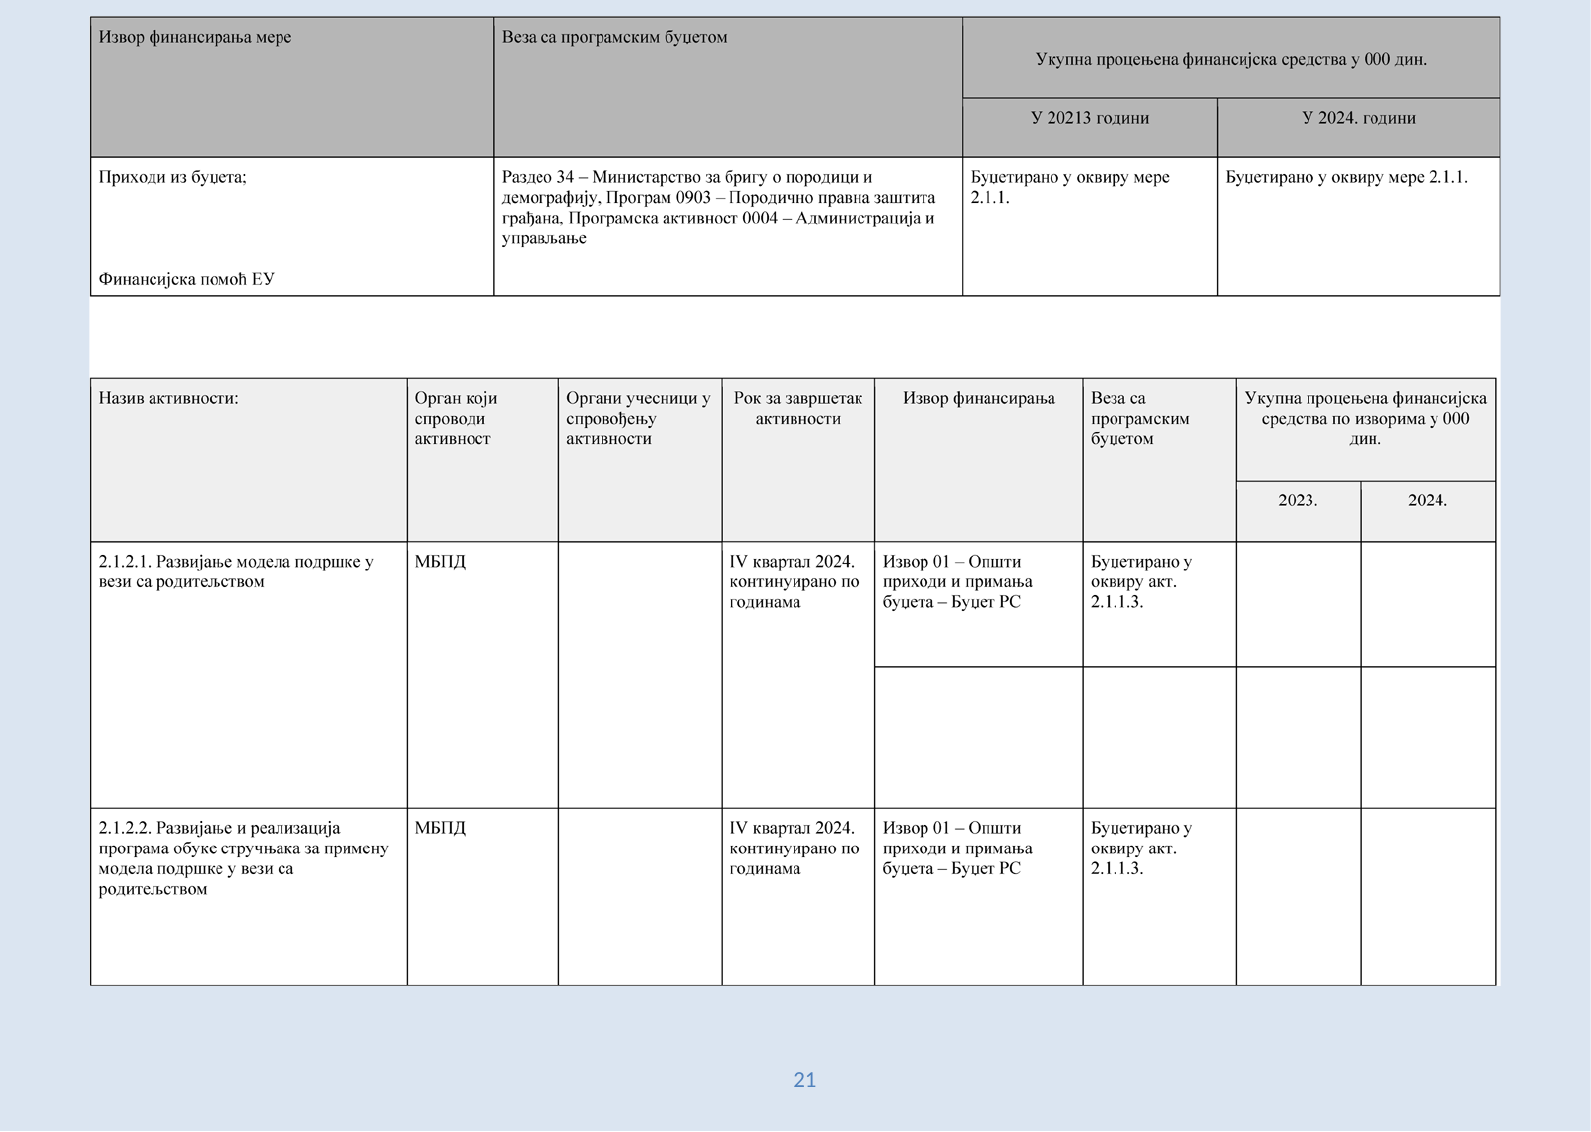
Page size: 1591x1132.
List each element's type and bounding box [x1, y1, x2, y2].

picture [89, 16, 1501, 986]
